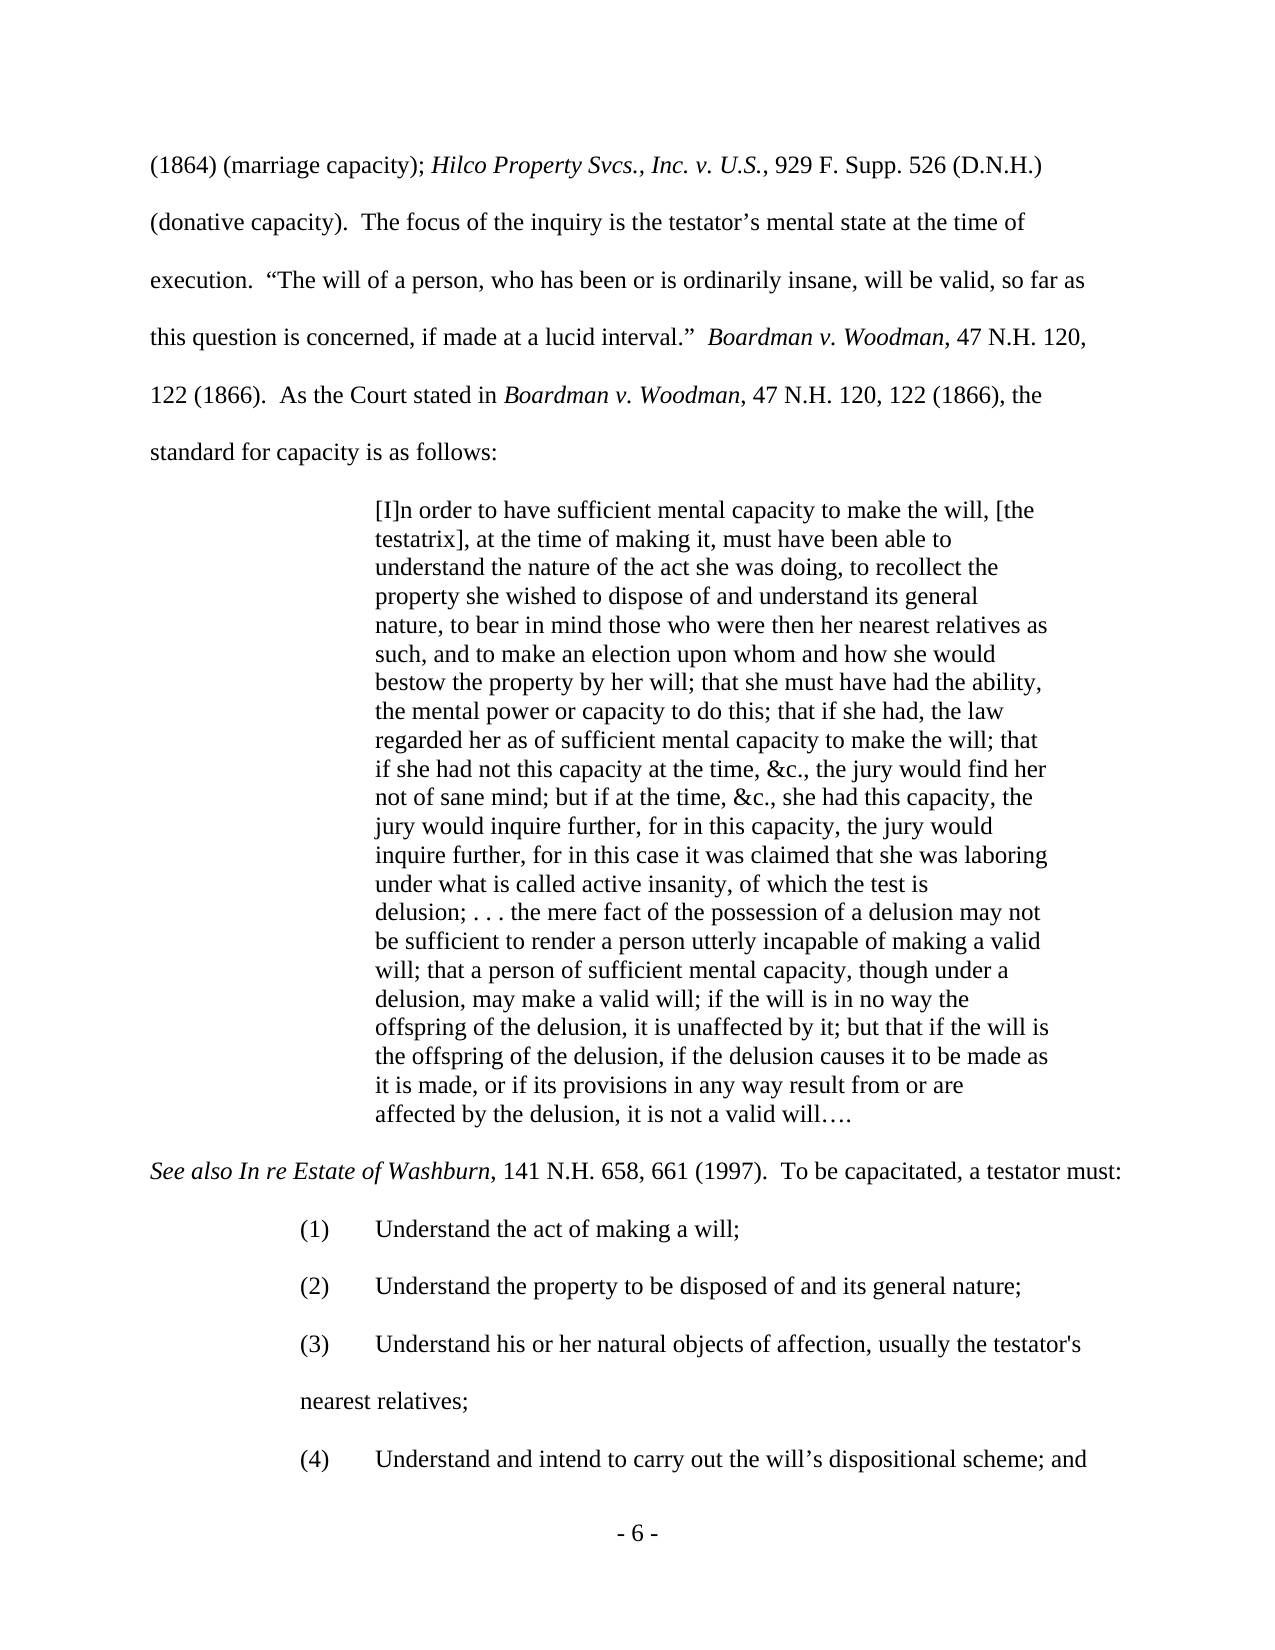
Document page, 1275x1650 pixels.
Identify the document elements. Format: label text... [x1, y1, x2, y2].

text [150, 150, 1125, 466]
text (1) Understand the act of making a will; [300, 1214, 1125, 1242]
text (2) Understand the property to be disposed of and its general nature; [300, 1271, 1125, 1300]
text (4) Understand and intend to carry out the will’s dispositional scheme; and [300, 1444, 1125, 1472]
text (3) Understand his or her natural objects of affection, usually the testator's nearest relatives; [300, 1329, 1125, 1415]
text See also In re Estate of Washburn, 141 N.H. 658, 661 (1997). To be capacitated, a testator must: [150, 1156, 1125, 1185]
text [I]n order to have sufficient mental capacity to make the will, [the testatrix], at the time of making it, must have been able to understand the nature of the act she was doing, to recollect the property she wished to dispose of and understand its general nature, to bear in mind those who were then her nearest relatives as such, and to make an election upon whom and how she would bestow the property by her will; that she must have had the ability, the mental power or capacity to do this; that if she had, the law regarded her as of sufficient mental capacity to make the will; that if she had not this capacity at the time, &c., the jury would find her not of sane mind; but if at the time, &c., she had this capacity, the jury would inquire further, for in this capacity, the jury would inquire further, for in this case it was claimed that she was laboring under what is called active insanity, of which the test is delusion; . . . the mere fact of the possession of a delusion may not be sufficient to render a person utterly incapable of making a valid will; that a person of sufficient mental capacity, though under a delusion, may make a valid will; if the will is in no way the offspring of the delusion, it is unaffected by it; but that if the will is the offspring of the delusion, if the delusion causes it to be made as it is made, or if its provisions in any way result from or are affected by the delusion, it is not a valid will…. [300, 495, 1050, 1127]
